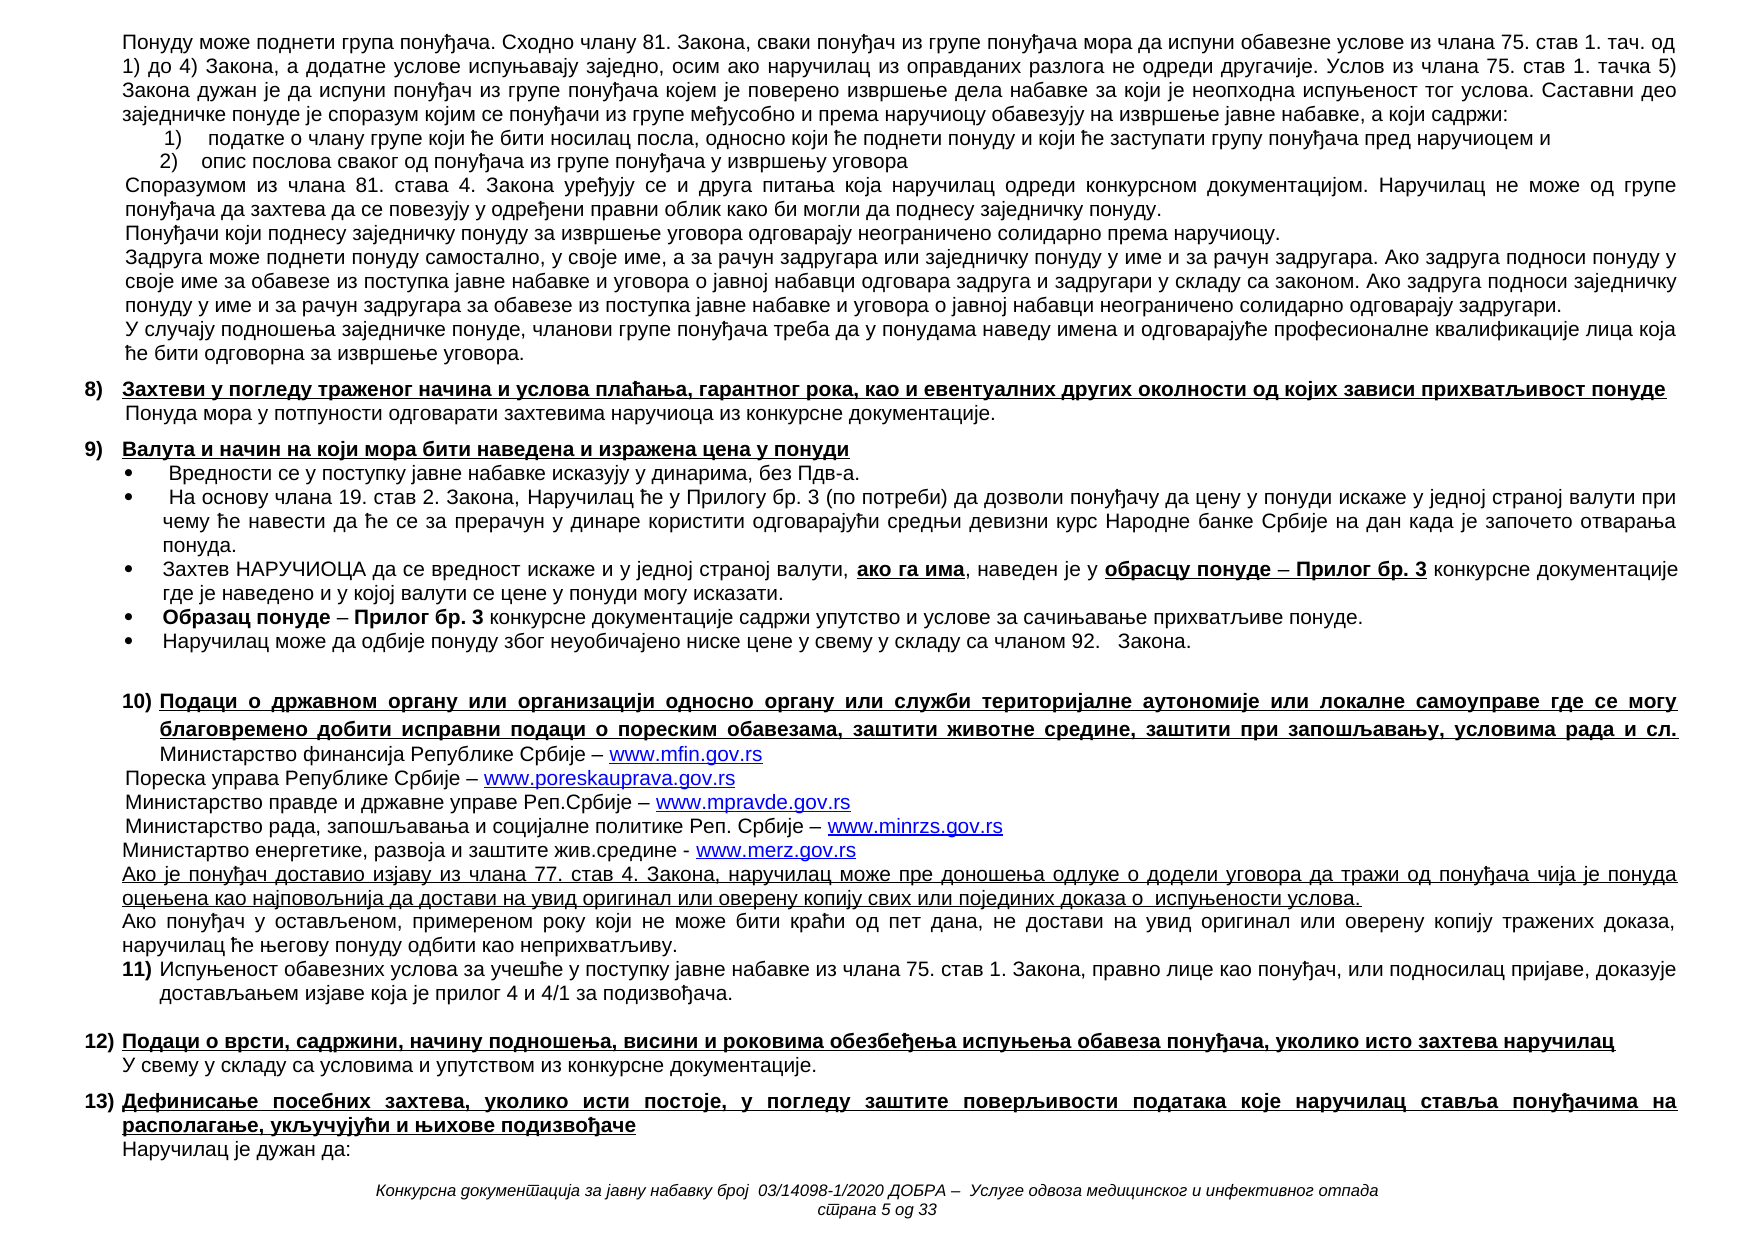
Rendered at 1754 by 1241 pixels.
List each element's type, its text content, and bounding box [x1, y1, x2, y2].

text Споразумом из члана 81. става 4. Закона уређују се и друга питања која наручилац одреди конкурсном документацијом. Наручилац не може од групе понуђача да захтева да се повезују у одређени правни облик како би могли да поднесу заједничку понуду. [125, 173, 1679, 221]
list У свему у складу са условима и упутством из конкурсне документације. [122, 1053, 1679, 1077]
list податке о члану групе који ће бити носилац посла, односно који ће поднети понуду и који ће заступати групу понуђача пред наручиоцем и [164, 125, 1679, 149]
text Ако је понуђач доставио изјаву из члана 77. став 4. Закона, наручилац може пре доношења одлуке о додели уговора да тражи од понуђача чија је понуда оцењена као најповољнија да достави на увид оригинал или оверену копију свих или појединих доказа о испуњености услова. [122, 861, 1679, 909]
list Подаци о врсти, садржини, начину подношења, висини и роковима обезбеђења испуњења обавеза понуђача, уколико исто захтева наручилац [84, 1029, 1679, 1053]
list Захтеви у погледу траженог начина и услова плаћања, гарантног рока, као и евентуалних других околности од којих зависи прихватљивост понуде [84, 377, 1679, 401]
list Образац понуде – Прилог бр. 3 конкурсне документације садржи упутство и услове за сачињавање прихватљиве понуде. [125, 605, 1679, 629]
list На основу члана 19. став 2. Закона, Наручилац ће у Прилогу бр. 3 (по потреби) да дозволи понуђачу да цену у понуди искаже у једној страној валути при чему ће навести да ће се за прерачун у динаре користити одговарајући средњи девизни курс Народне банке Србије на дан када је започето отварања понуда. [125, 485, 1679, 557]
list Дефинисање посебних захтева, уколико исти постоје, у погледу заштите поверљивости података које наручилац ставља понуђачима на располагање, укључујући и њихове подизвођаче [84, 1089, 1679, 1137]
list Захтев НАРУЧИОЦА да се вредност искаже и у једној страној валути, ако га има, наведен је у обрасцу понуде – Прилог бр. 3 конкурсне документације где је наведено и у којој валути се цене у понуди могу исказати. [125, 557, 1679, 605]
text У случају подношења заједничке понуде, чланови групе понуђача треба да у понудама наведу имена и одговарајуће професионалне квалификације лица која ће бити одговорна за извршење уговора. [125, 317, 1679, 365]
text Ако понуђач у остављеном, примереном року који не може бити краћи од пет дана, не достави на увид оригинал или оверену копију тражених доказа, наручилац ће његову понуду одбити као неприхватљиву. [122, 909, 1679, 957]
text Задруга може поднети понуду самостално, у своје име, а за рачун задругара или заједничку понуду у име и за рачун задругара. Ако задруга подноси понуду у своје име за обавезе из поступка јавне набавке и уговора о јавној набавци одговара задруга и задругари у складу са законом. Ако задруга подноси заједничку понуду у име и за рачун задругара за обавезе из поступка јавне набавке и уговора о јавној набавци неограничено солидарно одговарају задругари. [125, 245, 1679, 317]
text Министарство рада, запошљавања и социјалне политике Реп. Србије – www.minrzs.gov.rs [125, 813, 1679, 837]
text Пореска управа Републике Србије – www.poreskauprava.gov.rs [75, 766, 1679, 789]
text Понуду може поднети група понуђача. Сходно члану 81. Закона, сваки понуђач из групе понуђача мора да испуни обавезне услове из члана 75. став 1. тач. од 1) до 4) Закона, а додатне услове испуњавају заједно, осим ако наручилац из оправданих разлога не одреди другачије. Услов из члана 75. став 1. тачка 5) Закона дужан је да испуни понуђач из групе понуђача којем је поверено извршење дела набавке за који је неопходна испуњеност тог услова. Саставни део заједничке понуде је споразум којим се понуђачи из групе међусобно и према наручиоцу обавезују на извршење јавне набавке, а који садржи: [122, 29, 1679, 125]
list Подаци о државном органу или организацији односно органу или служби територијалне аутономије или локалне самоуправе где се могу благовремено добити исправни подаци о пореским обавезама, заштити животне средине, заштити при запошљавању, условима рада и сл. Министарство финансија Републике Србије – www.mfin.gov.rs [122, 689, 1679, 766]
text Министартво енергетике, развоја и заштите жив.средине - www.merz.gov.rs [122, 837, 1679, 861]
text Понуда мора у потпуности одговарати захтевима наручиоца из конкурсне документације. [125, 401, 1679, 425]
text Министарство правде и државне управе Реп.Србије – www.mpravde.gov.rs [75, 789, 1679, 813]
text Понуђачи који поднесу заједничку понуду за извршење уговора одговарају неограничено солидарно према наручиоцу. [125, 221, 1679, 245]
list Валута и начин на који мора бити наведена и изражена цена у понуди [84, 437, 1679, 461]
list Наручилац може да одбије понуду због неуобичајено ниске цене у свему у складу са чланом 92. Закона. [125, 629, 1679, 653]
list Вредности се у поступку јавне набавке исказују у динарима, без Пдв-а. [125, 461, 1679, 485]
text 2) опис послова сваког од понуђача из групе понуђача у извршењу уговора [125, 149, 1679, 173]
list Испуњеност обавезних услова за учешће у поступку јавне набавке из члана 75. став 1. Закона, правно лице као понуђач, или подносилац пријаве, доказује достављањем изјаве која је прилог 4 и 4/1 за подизвођача. [122, 957, 1679, 1005]
list Наручилац је дужан да: [122, 1137, 1679, 1161]
